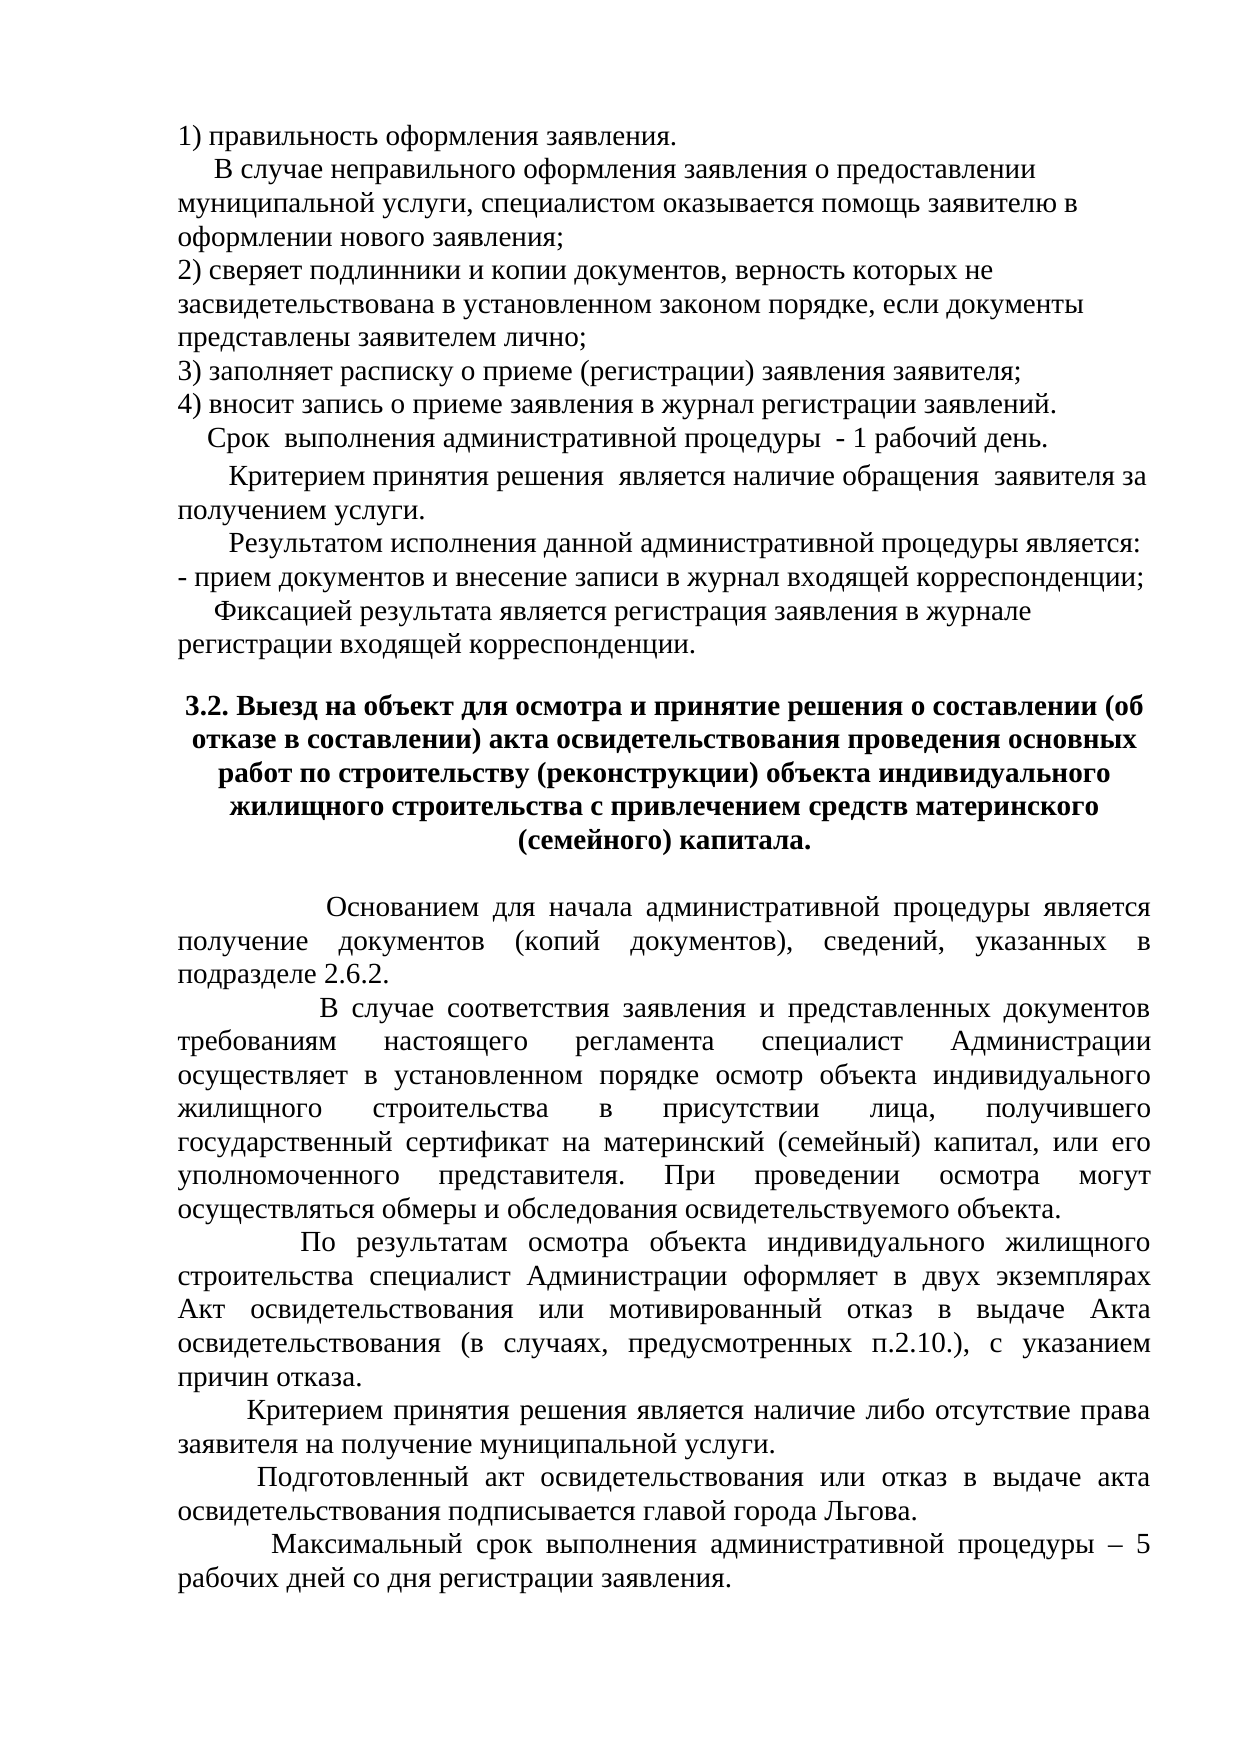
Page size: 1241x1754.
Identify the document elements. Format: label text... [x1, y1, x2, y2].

text Критерием принятия решения является наличие либо отсутствие права заявителя на получение муниципальной услуги. [177, 1392, 1152, 1459]
text Критерием принятия решения является наличие обращения заявителя за получением услуги. Результатом исполнения данной административной процедуры является: - прием документов и внесение записи в журнал входящей корреспонденции; Фиксацией результата является регистрация заявления в журнале регистрации входящей корреспонденции. [177, 458, 1152, 688]
text Срок выполнения административной процедуры - 1 рабочий день. [177, 420, 1152, 453]
text Подготовленный акт освидетельствования или отказ в выдаче акта освидетельствования подписывается главой города Льгова. [177, 1459, 1152, 1526]
text В случае соответствия заявления и представленных документов требованиям настоящего регламента специалист Администрации осуществляет в установленном порядке осмотр объекта индивидуального жилищного строительства в присутствии лица, получившего государственный сертификат на материнский (семейный) капитал, или его уполномоченного представителя. При проведении осмотра могут осуществляться обмеры и обследования освидетельствуемого объекта. [177, 990, 1152, 1224]
text Основанием для начала административной процедуры является получение документов (копий документов), сведений, указанных в подразделе 2.6.2. [177, 889, 1152, 990]
text По результатам осмотра объекта индивидуального жилищного строительства специалист Администрации оформляет в двух экземплярах Акт освидетельствования или мотивированный отказ в выдаче Акта освидетельствования (в случаях, предусмотренных п.2.10.), с указанием причин отказа. [177, 1224, 1152, 1392]
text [177, 118, 1152, 420]
text 3.2. Выезд на объект для осмотра и принятие решения о составлении (об отказе в составлении) акта освидетельствования проведения основных работ по строительству (реконструкции) объекта индивидуального жилищного строительства с привлечением средств материнского (семейного) капитала. [177, 688, 1152, 856]
text Максимальный срок выполнения административной процедуры – 5 рабочих дней со дня регистрации заявления. [177, 1526, 1152, 1593]
